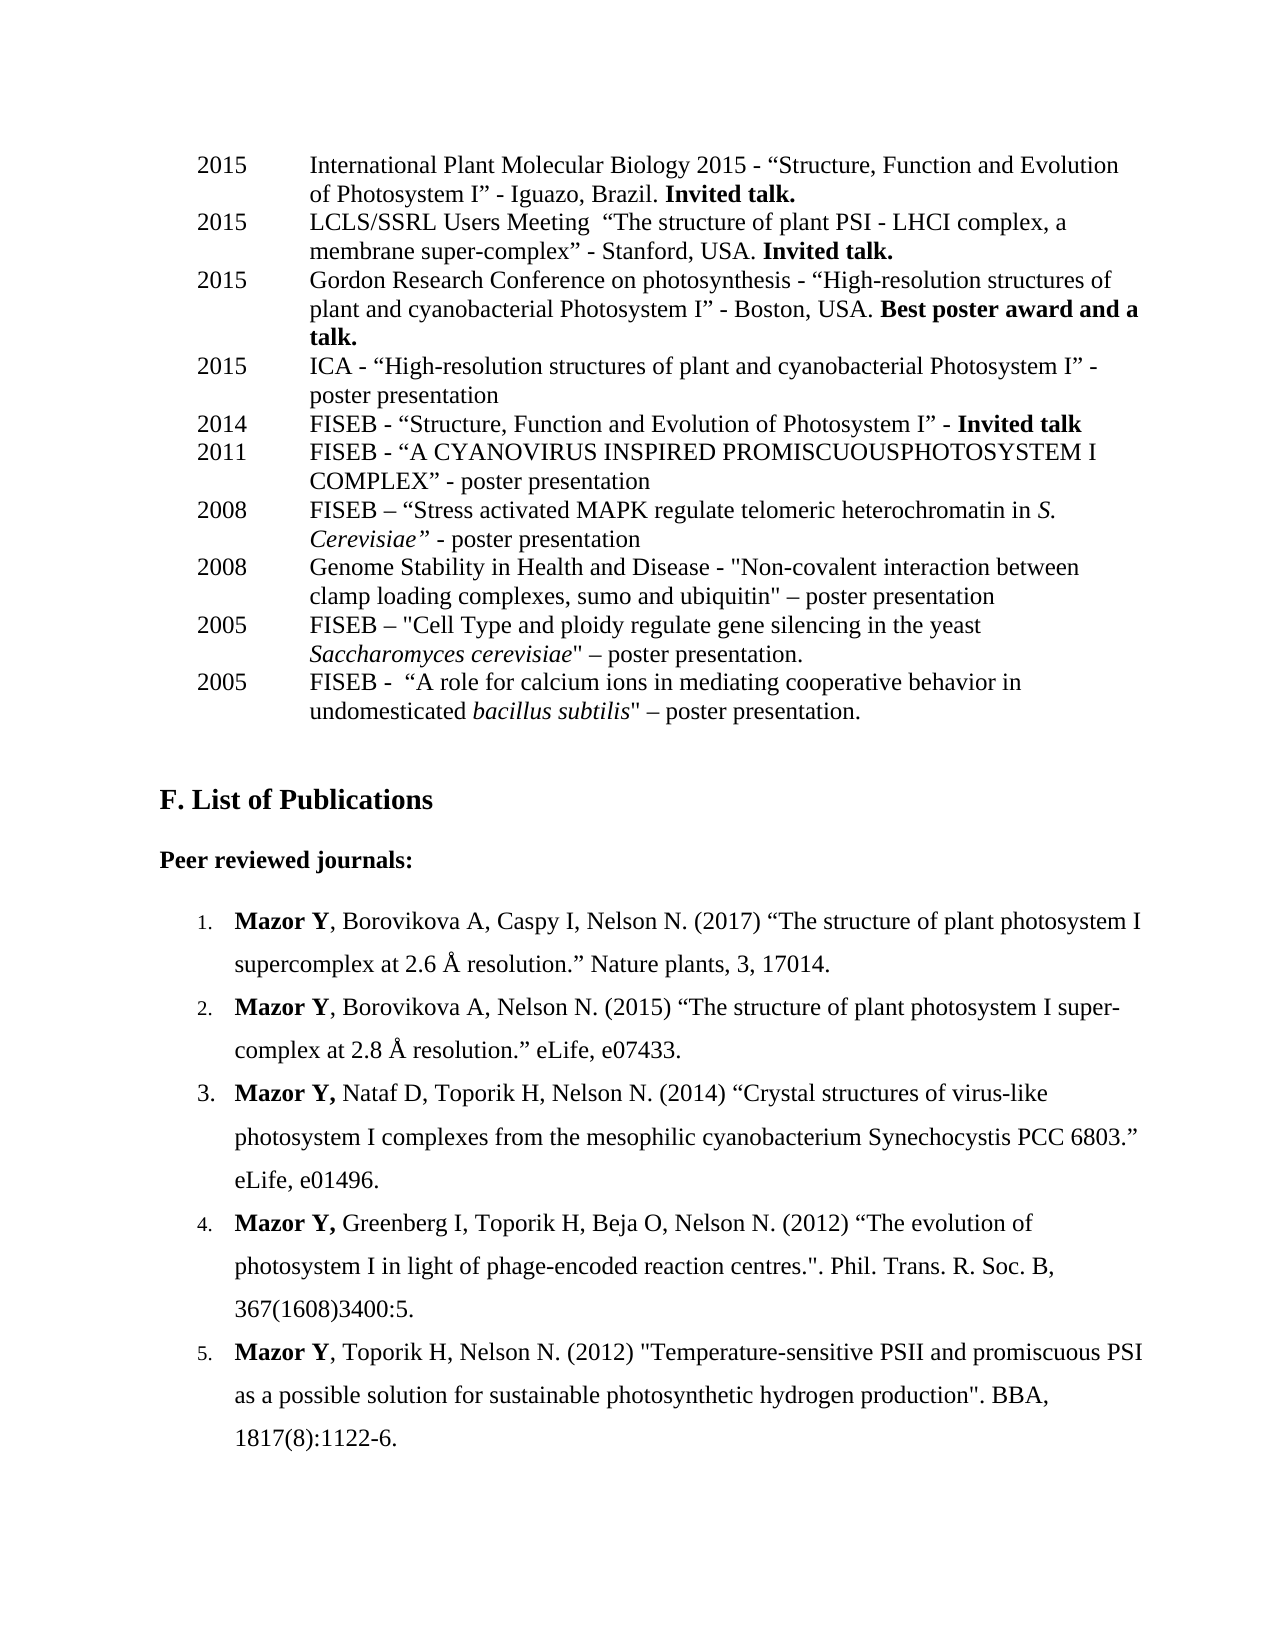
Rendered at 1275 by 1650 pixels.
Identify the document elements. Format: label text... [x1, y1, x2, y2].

text 2005 FISEB – "Cell Type and ploidy regulate gene silencing in the yeast Saccharomyces cerevisiae" – poster presentation. [197, 610, 1144, 667]
text 2014 FISEB - “Structure, Function and Evolution of Photosystem I” - Invited talk [197, 409, 1144, 437]
list Mazor Y, Greenberg I, Toporik H, Beja O, Nelson N. (2012) “The evolution of photosystem I in light of phage-encoded reaction centres.". Phil. Trans. R. Soc. B, 367(1608)3400:5. [197, 1208, 1144, 1323]
text 2015 ICA - “High-resolution structures of plant and cyanobacterial Photosystem I” - poster presentation [197, 351, 1144, 409]
list Mazor Y, Toporik H, Nelson N. (2012) "Temperature-sensitive PSII and promiscuous PSI as a possible solution for sustainable photosynthetic hydrogen production". BBA, 1817(8):1122-6. [197, 1337, 1144, 1452]
text 2015 Gordon Research Conference on photosynthesis - “High-resolution structures of plant and cyanobacterial Photosystem I” - Boston, USA. Best poster award and a talk. [197, 265, 1144, 351]
list Mazor Y, Borovikova A, Caspy I, Nelson N. (2017) “The structure of plant photosystem I supercomplex at 2.6 Å resolution.” Nature plants, 3, 17014. [197, 906, 1144, 978]
text 2008 Genome Stability in Health and Disease - "Non-covalent interaction between clamp loading complexes, sumo and ubiquitin" – poster presentation [197, 552, 1144, 610]
subtitle F. List of Publications [159, 782, 1144, 816]
text 2005 FISEB - “A role for calcium ions in mediating cooperative behavior in undomesticated bacillus subtilis" – poster presentation. [197, 667, 1144, 725]
text 2011 FISEB - “A CYANOVIRUS INSPIRED PROMISCUOUSPHOTOSYSTEM I COMPLEX” - poster presentation [197, 437, 1144, 495]
text 2008 FISEB – “Stress activated MAPK regulate telomeric heterochromatin in S. Cerevisiae” - poster presentation [197, 495, 1144, 552]
text Peer reviewed journals: [159, 845, 1144, 873]
list Mazor Y, Borovikova A, Nelson N. (2015) “The structure of plant photosystem I super-complex at 2.8 Å resolution.” eLife, e07433. [197, 992, 1144, 1064]
text 2015 International Plant Molecular Biology 2015 - “Structure, Function and Evolution of Photosystem I” - Iguazo, Brazil. Invited talk. [197, 150, 1144, 207]
list Mazor Y, Nataf D, Toporik H, Nelson N. (2014) “Crystal structures of virus-like photosystem I complexes from the mesophilic cyanobacterium Synechocystis PCC 6803.” eLife, e01496. [197, 1078, 1144, 1193]
text 2015 LCLS/SSRL Users Meeting “The structure of plant PSI - LHCI complex, a membrane super-complex” - Stanford, USA. Invited talk. [197, 207, 1144, 265]
